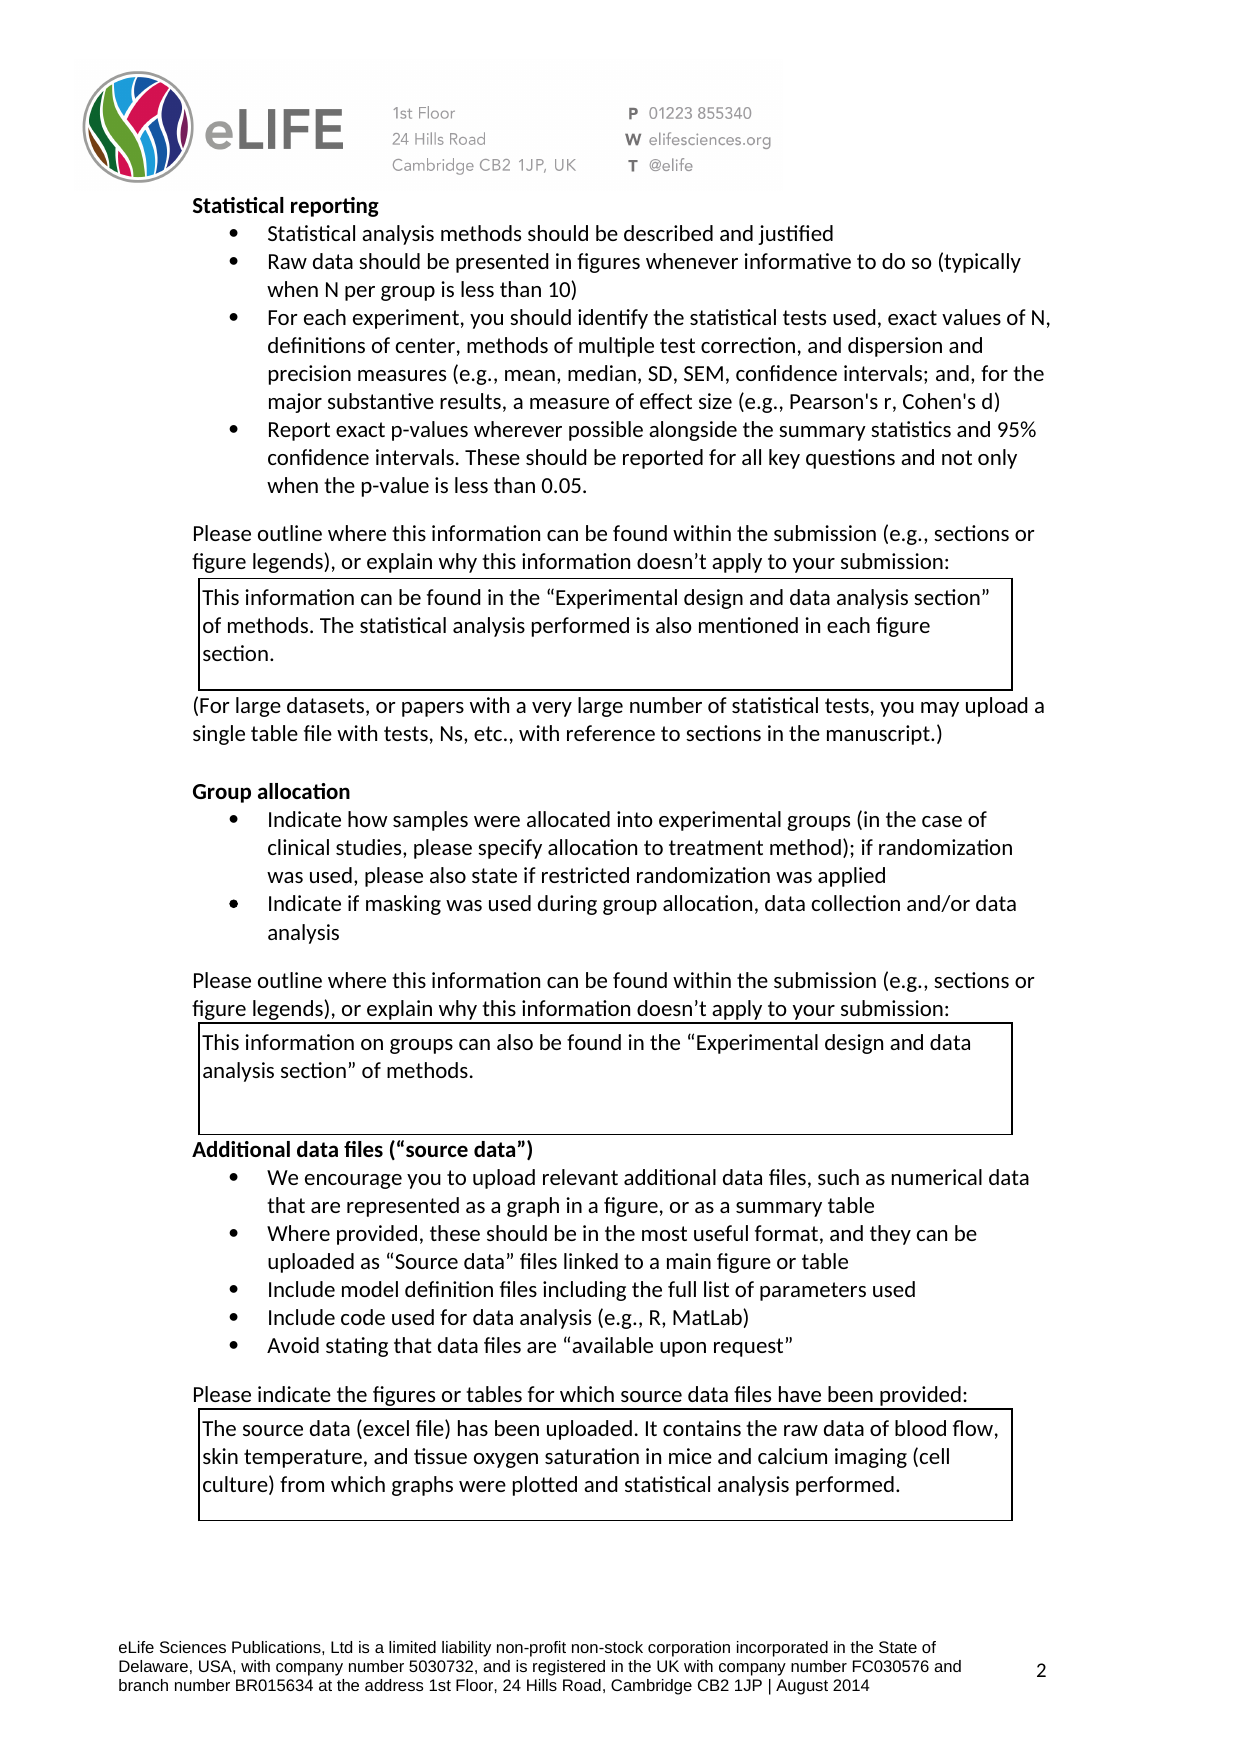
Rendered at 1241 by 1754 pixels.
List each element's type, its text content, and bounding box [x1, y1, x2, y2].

list Indicate how samples were allocated into experimental groups (in the case of clinical studies, please specify allocation to treatment method); if randomization was used, please also state if restricted randomization was applied [229, 806, 1053, 889]
list Statistical analysis methods should be described and justified [229, 219, 1053, 247]
list Include code used for data analysis (e.g., R, MatLab) [229, 1303, 1053, 1332]
list Include model definition files including the full list of parameters used [229, 1276, 1053, 1303]
list We encourage you to upload relevant additional data files, such as numerical data that are represented as a graph in a figure, or as a summary table [229, 1163, 1053, 1219]
text The source data (excel file) has been uploaded. It contains the raw data of blood flow, skin temperature, and tissue oxygen saturation in mice and calcium imaging (cell culture) from which graphs were plotted and statistical analysis performed. [200, 1412, 1011, 1500]
picture [73, 59, 784, 191]
text Additional data files (“source data”) [192, 1052, 1053, 1163]
text This information on groups can also be found in the “Experimental design and data analysis section” of methods. [200, 1026, 1011, 1086]
list Raw data should be presented in figures whenever informative to do so (typically when N per group is less than 10) [229, 247, 1053, 303]
text Group allocation [192, 777, 1053, 806]
list Report exact p-values wherever possible alongside the summary statistics and 95% confidence intervals. These should be reported for all key questions and not only when the p-value is less than 0.05. [229, 415, 1053, 499]
list Indicate if masking was used during group allocation, data collection and/or data analysis [229, 889, 1053, 946]
text This information can be found in the “Experimental design and data analysis section” of methods. The statistical analysis performed is also mentioned in each figure section. [200, 581, 1011, 669]
list Avoid stating that data files are “available upon request” [229, 1332, 1053, 1359]
text Please indicate the figures or tables for which source data files have been provided: [192, 1380, 1053, 1408]
list Where provided, these should be in the most useful format, and they can be uploaded as “Source data” files linked to a main figure or table [229, 1219, 1053, 1276]
list For each experiment, you should identify the statistical tests used, exact values of N, definitions of center, methods of multiple test correction, and dispersion and precision measures (e.g., mean, median, SD, SEM, confidence intervals; and, for the major substantive results, a measure of effect size (e.g., Pearson's r, Cohen's d) [229, 303, 1053, 415]
text Statistical reporting [192, 191, 1053, 219]
text (For large datasets, or papers with a very large number of statistical tests, you may upload a single table file with tests, Ns, etc., with reference to sections in the manuscript.) [192, 603, 1053, 747]
